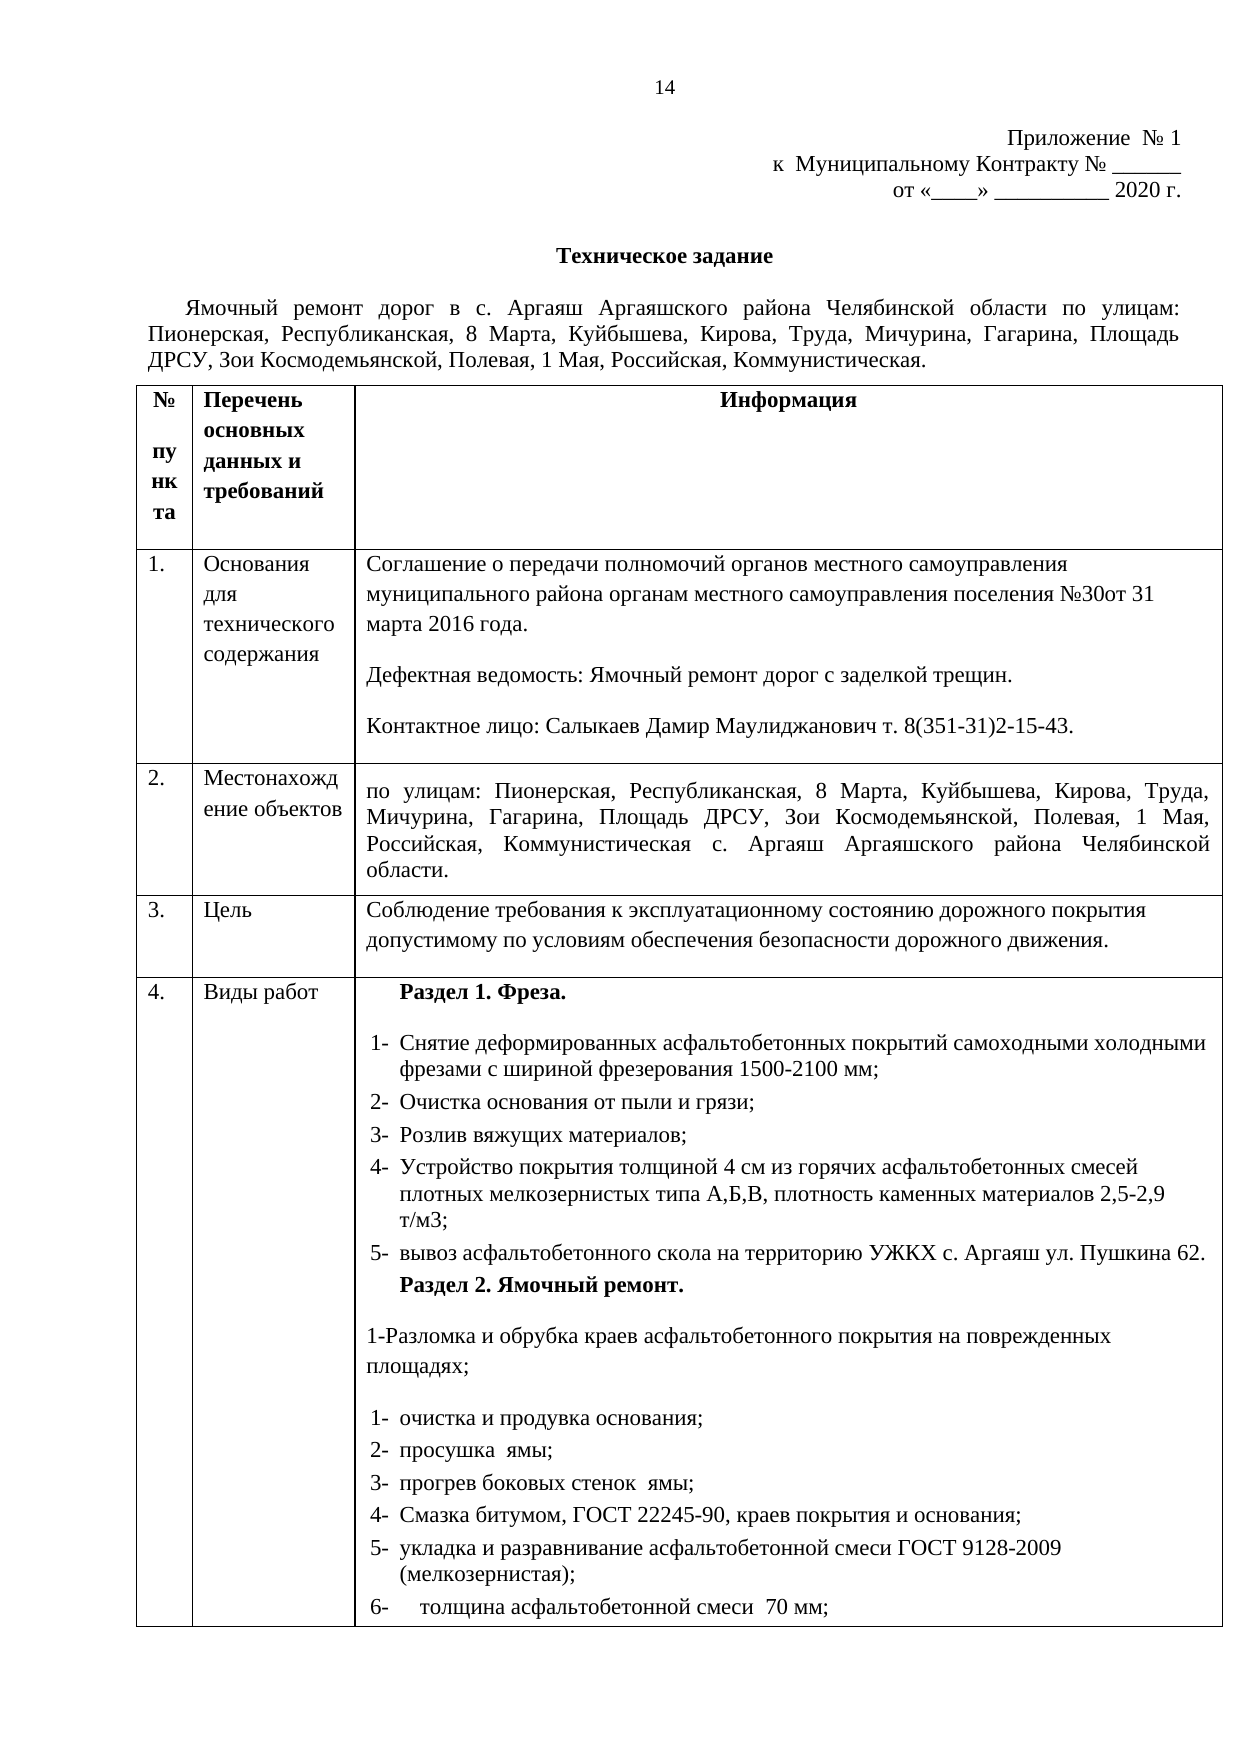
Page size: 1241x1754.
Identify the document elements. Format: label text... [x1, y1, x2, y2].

table_cell [137, 896, 192, 977]
table_cell Цель [193, 896, 354, 977]
table_header № пункта [137, 386, 192, 549]
text Ямочный ремонт дорог в с. Аргаяш Аргаяшского района Челябинской области по улицам: Пионерская, Республиканская, 8 Марта, Куйбышева, Кирова, Труда, Мичурина, Гагарина, Площадь ДРСУ, Зои Космодемьянской, Полевая, 1 Мая, Российская, Коммунистическая. [148, 294, 1181, 373]
text от «____» __________ 2020 г. [738, 176, 1181, 203]
table_cell по улицам: Пионерская, Республиканская, 8 Марта, Куйбышева, Кирова, Труда, Мичурина, Гагарина, Площадь ДРСУ, Зои Космодемьянской, Полевая, 1 Мая, Российская, Коммунистическая с. Аргаяш Аргаяшского района Челябинской области. [356, 764, 1222, 895]
text к Муниципальному Контракту № ______ [768, 150, 1181, 176]
text Техническое задание [148, 242, 1181, 268]
table_cell [137, 978, 192, 1626]
table_cell Соглашение о передачи полномочий органов местного самоуправления муниципального района органам местного самоуправления поселения №30от 31 марта 2016 года. Дефектная ведомость: Ямочный ремонт дорог с заделкой трещин. Контактное лицо: Салыкаев Дамир Маулиджанович т. 8(351-31)2-15-43. [356, 550, 1222, 763]
text Приложение № 1 [768, 124, 1181, 150]
table_header Перечень основных данных и требований [193, 386, 354, 549]
table_cell [137, 550, 192, 763]
table_header Информация [356, 386, 1222, 549]
table_cell Местонахождение объектов [193, 764, 354, 895]
table_cell Соблюдение требования к эксплуатационному состоянию дорожного покрытия допустимому по условиям обеспечения безопасности дорожного движения. [356, 896, 1222, 977]
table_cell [356, 978, 1222, 1626]
table_cell Виды работ [193, 978, 354, 1626]
table_cell Основания для технического содержания [193, 550, 354, 763]
table_cell [137, 764, 192, 895]
